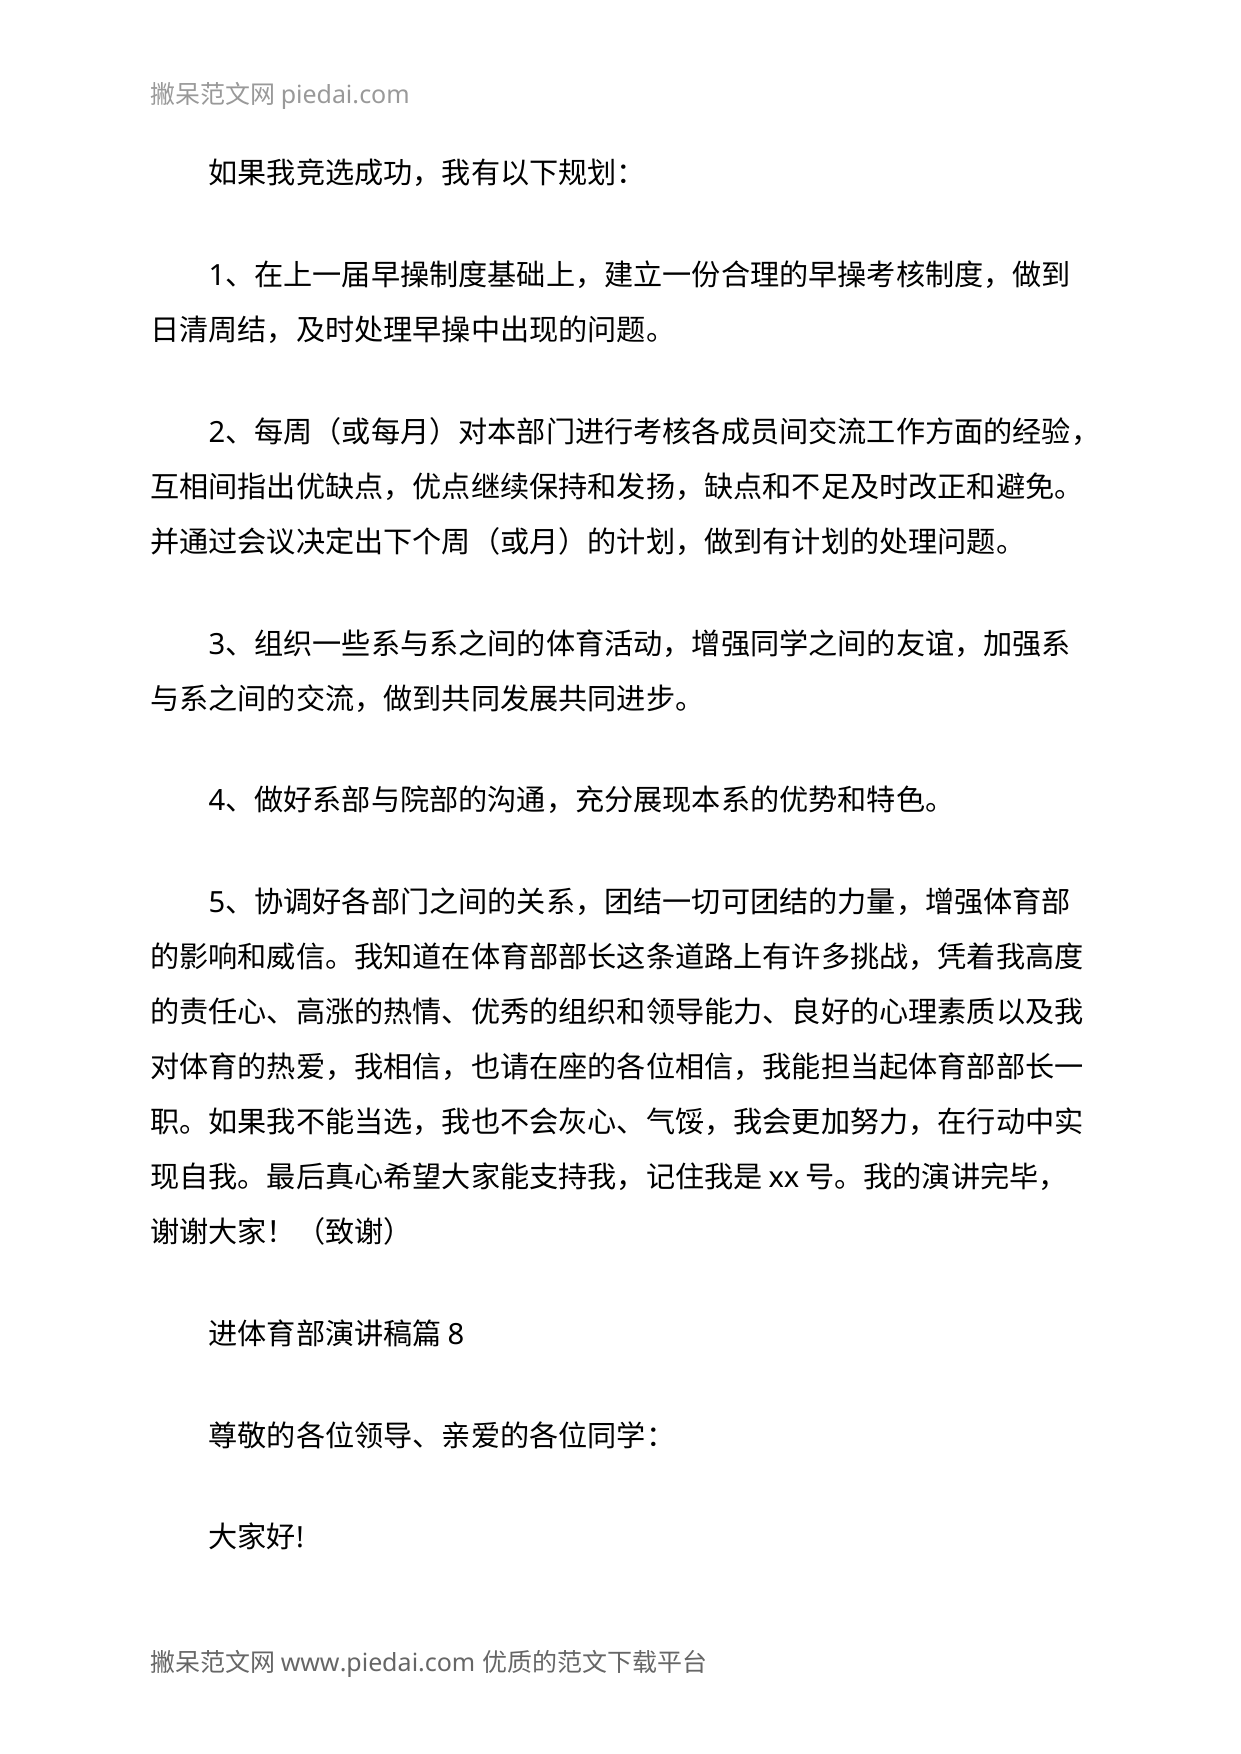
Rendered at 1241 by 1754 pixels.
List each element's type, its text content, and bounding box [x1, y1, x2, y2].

text 进体育部演讲稿篇8 [150, 1310, 1090, 1353]
text 5、协调好各部门之间的关系，团结一切可团结的力量，增强体育部的影响和威信。我知道在体育部部长这条道路上有许多挑战，凭着我高度的责任心、高涨的热情、优秀的组织和领导能力、良好的心理素质以及我对体育的热爱，我相信，也请在座的各位相信，我能担当起体育部部长一职。如果我不能当选，我也不会灰心、气馁，我会更加努力，在行动中实现自我。最后真心希望大家能支持我，记住我是xx号。我的演讲完毕，谢谢大家！（致谢） [150, 879, 1090, 1251]
text 3、组织一些系与系之间的体育活动，增强同学之间的友谊，加强系与系之间的交流，做到共同发展共同进步。 [150, 620, 1090, 717]
text 4、做好系部与院部的沟通，充分展现本系的优势和特色。 [150, 777, 1090, 819]
text 尊敬的各位领导、亲爱的各位同学： [150, 1412, 1090, 1454]
text 1、在上一届早操制度基础上，建立一份合理的早操考核制度，做到日清周结，及时处理早操中出现的问题。 [150, 252, 1090, 349]
text 大家好! [150, 1514, 1090, 1556]
text 2、每周（或每月）对本部门进行考核各成员间交流工作方面的经验，互相间指出优缺点，优点继续保持和发扬，缺点和不足及时改正和避免。并通过会议决定出下个周（或月）的计划，做到有计划的处理问题。 [150, 408, 1090, 561]
text 如果我竞选成功，我有以下规划： [150, 150, 1090, 192]
